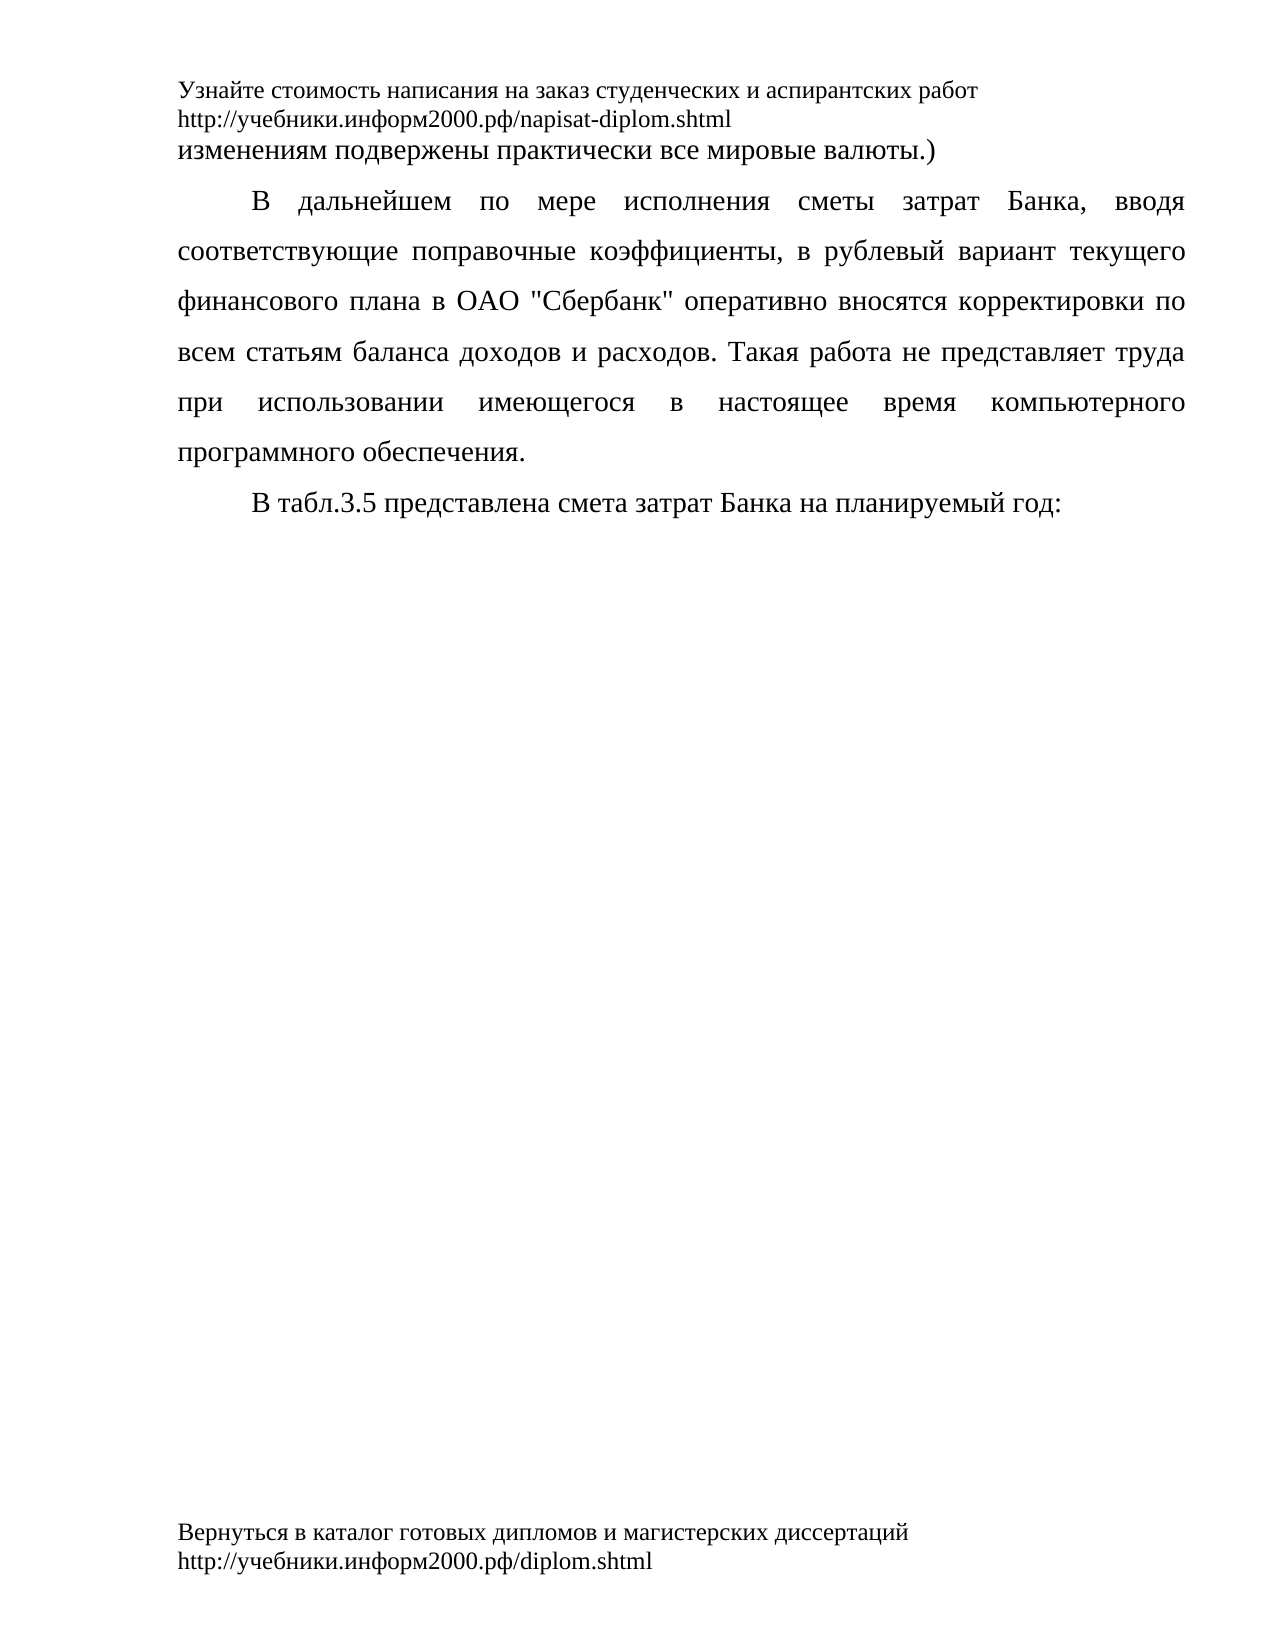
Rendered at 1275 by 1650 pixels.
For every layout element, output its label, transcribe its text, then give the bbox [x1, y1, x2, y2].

text В дальнейшем по мере исполнения сметы затрат Банка, вводя соответствующие поправочные коэффициенты, в рублевый вариант текущего финансового плана в ОАО "Сбербанк" оперативно вносятся корректировки по всем статьям баланса доходов и расходов. Такая работа не представляет труда при использовании имеющегося в настоящее время компьютерного программного обеспечения. [177, 183, 1186, 468]
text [177, 132, 1186, 166]
text В табл.3.5 представлена смета затрат Банка на планируемый год: [177, 485, 1186, 518]
